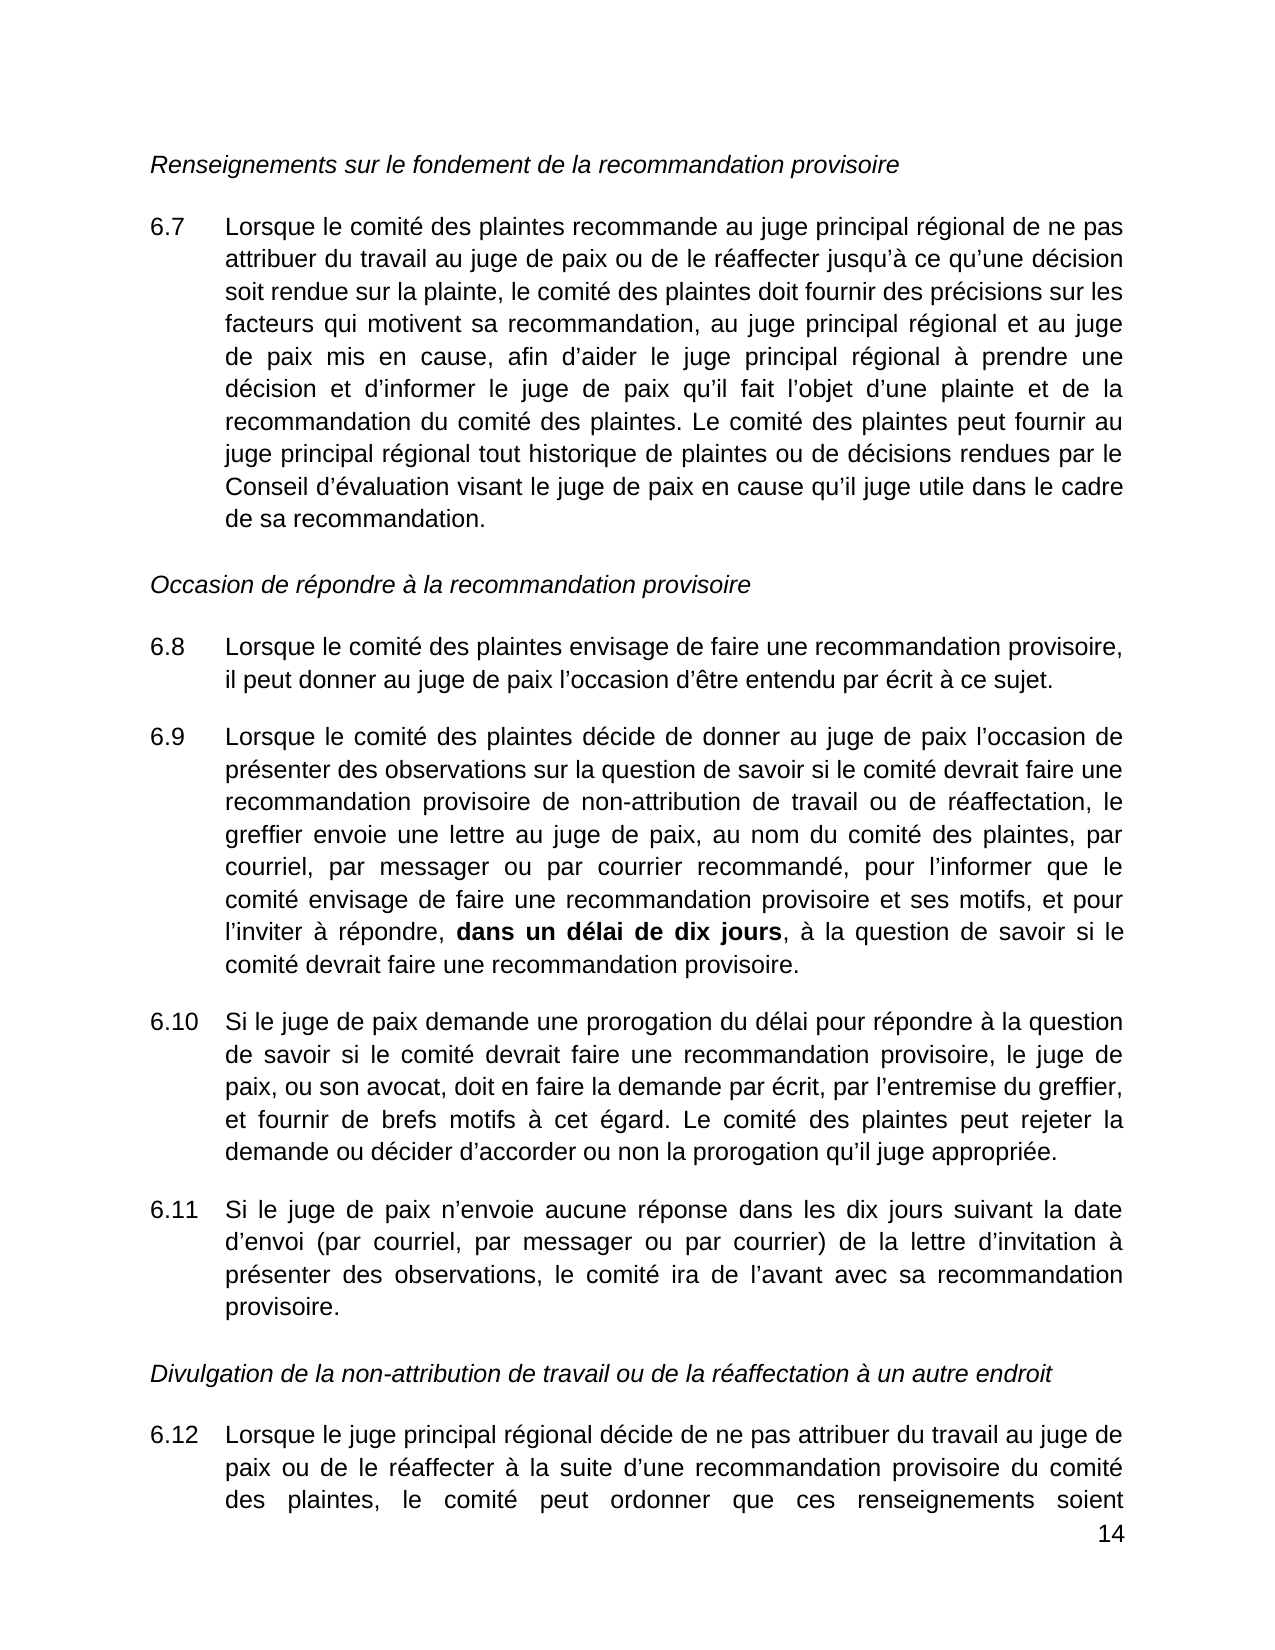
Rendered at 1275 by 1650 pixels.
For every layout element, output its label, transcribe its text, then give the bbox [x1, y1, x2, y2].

text Lorsque le comité des plaintes décide de donner au juge de paix l’occasion de présenter des observations sur la question de savoir si le comité devrait faire une recommandation provisoire de non-attribution de travail ou de réaffectation, le greffier envoie une lettre au juge de paix, au nom du comité des plaintes, par courriel, par messager ou par courrier recommandé, pour l’informer que le comité envisage de faire une recommandation provisoire et ses motifs, et pour l’inviter à répondre, dans un délai de dix jours, à la question de savoir si le comité devrait faire une recommandation provisoire. [150, 718, 1125, 978]
text Lorsque le comité des plaintes envisage de faire une recommandation provisoire, il peut donner au juge de paix l’occasion d’être entendu par écrit à ce sujet. [150, 628, 1125, 693]
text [150, 1417, 1125, 1514]
subtitle Renseignements sur le fondement de la recommandation provisoire [150, 150, 1125, 179]
text Si le juge de paix demande une prorogation du délai pour répondre à la question de savoir si le comité devrait faire une recommandation provisoire, le juge de paix, ou son avocat, doit en faire la demande par écrit, par l’entremise du greffier, et fournir de brefs motifs à cet égard. Le comité des plaintes peut rejeter la demande ou décider d’accorder ou non la prorogation qu’il juge appropriée. [150, 1003, 1125, 1166]
text Lorsque le comité des plaintes recommande au juge principal régional de ne pas attribuer du travail au juge de paix ou de le réaffecter jusqu’à ce qu’une décision soit rendue sur la plainte, le comité des plaintes doit fournir des précisions sur les facteurs qui motivent sa recommandation, au juge principal régional et au juge de paix mis en cause, afin d’aider le juge principal régional à prendre une décision et d’informer le juge de paix qu’il fait l’objet d’une plainte et de la recommandation du comité des plaintes. Le comité des plaintes peut fournir au juge principal régional tout historique de plaintes ou de décisions rendues par le Conseil d’évaluation visant le juge de paix en cause qu’il juge utile dans le cadre de sa recommandation. [150, 208, 1125, 533]
subtitle Occasion de répondre à la recommandation provisoire [150, 571, 1125, 599]
text Si le juge de paix n’envoie aucune réponse dans les dix jours suivant la date d’envoi (par courriel, par messager ou par courrier) de la lettre d’invitation à présenter des observations, le comité ira de l’avant avec sa recommandation provisoire. [150, 1191, 1125, 1321]
subtitle Divulgation de la non-attribution de travail ou de la réaffectation à un autre endroit [150, 1358, 1125, 1387]
